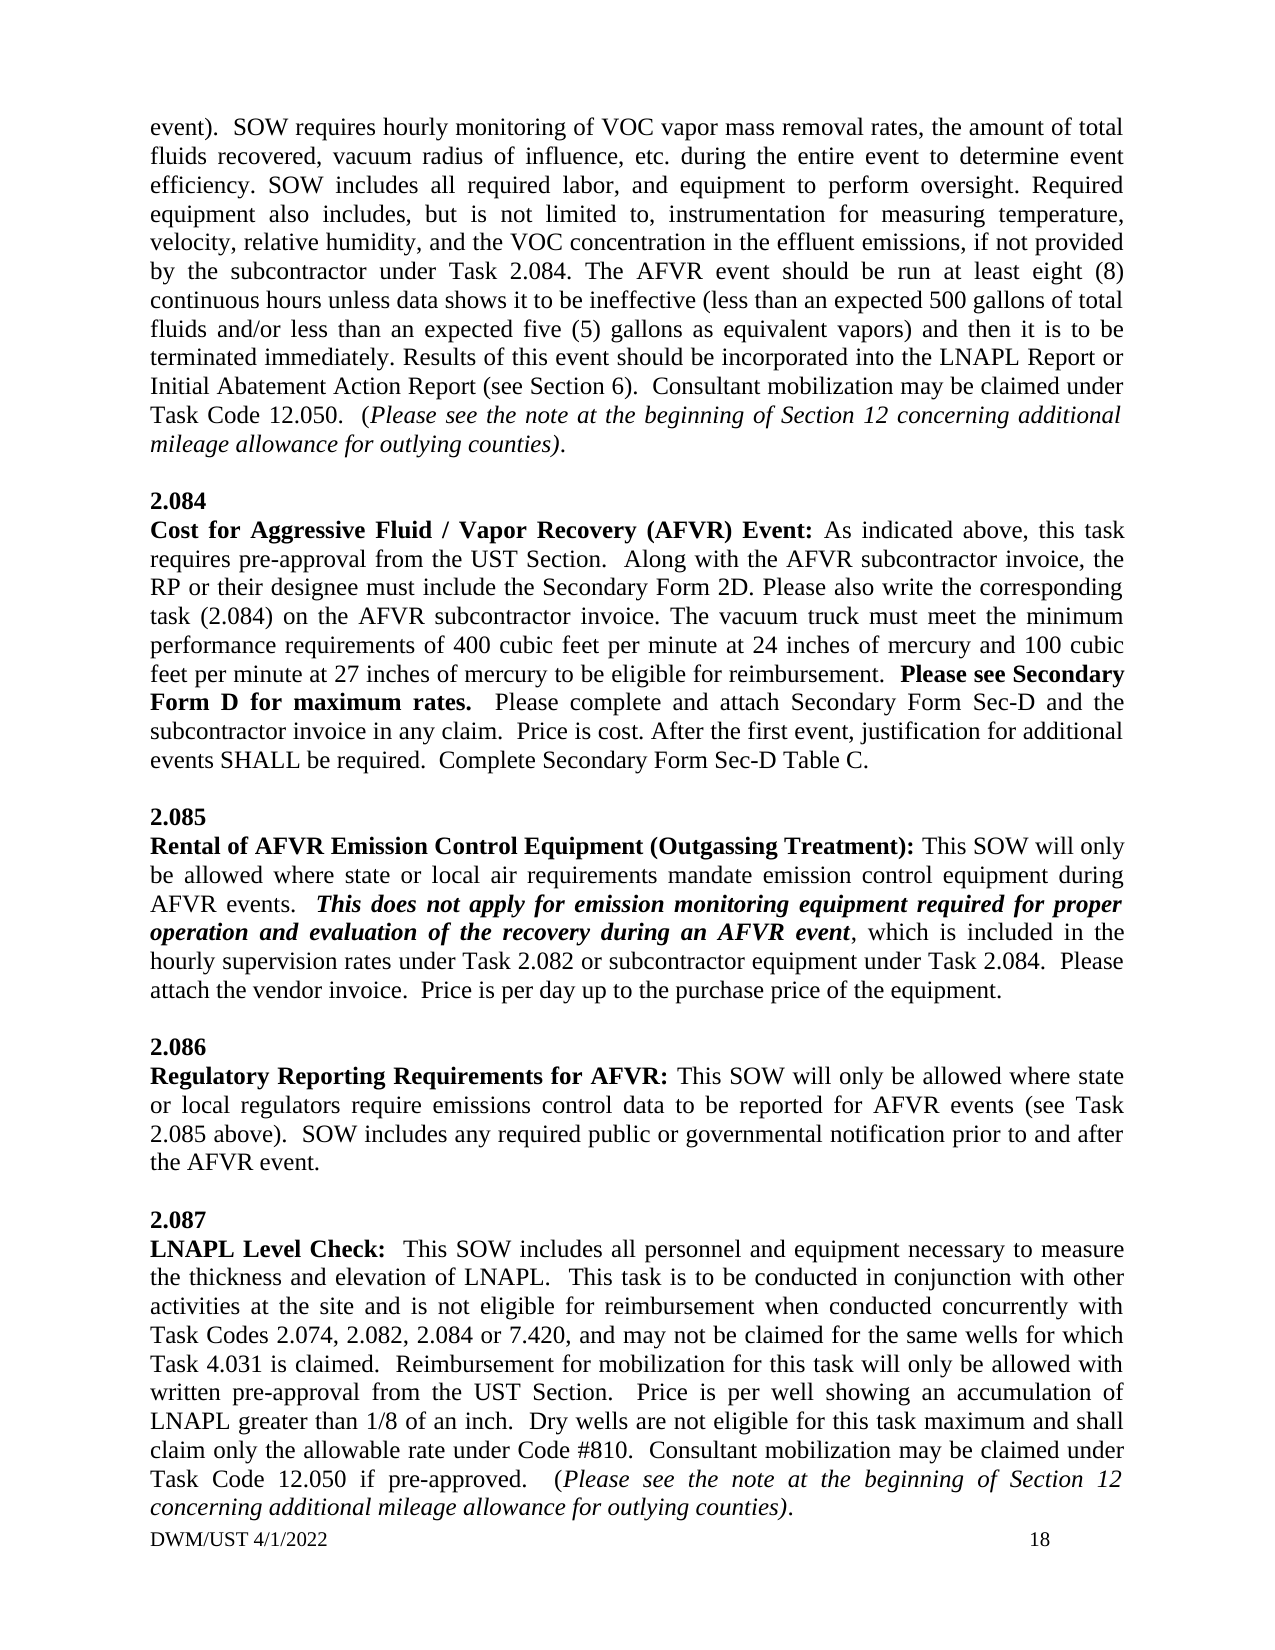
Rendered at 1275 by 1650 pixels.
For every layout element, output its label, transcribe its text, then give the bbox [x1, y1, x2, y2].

text 2.087 [150, 1205, 1125, 1234]
text Regulatory Reporting Requirements for AFVR: This SOW will only be allowed where state or local regulators require emissions control data to be reported for AFVR events (see Task 2.085 above). SOW includes any required public or governmental notification prior to and after the AFVR event. [150, 1061, 1125, 1176]
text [150, 112, 1125, 457]
text 2.084 [150, 486, 1125, 515]
text 2.085 [150, 802, 1125, 831]
text Rental of AFVR Emission Control Equipment (Outgassing Treatment): This SOW will only be allowed where state or local air requirements mandate emission control equipment during AFVR events. This does not apply for emission monitoring equipment required for proper operation and evaluation of the recovery during an AFVR event, which is included in the hourly supervision rates under Task 2.082 or subcontractor equipment under Task 2.084. Please attach the vendor invoice. Price is per day up to the purchase price of the equipment. [150, 831, 1125, 1004]
text LNAPL Level Check: This SOW includes all personnel and equipment necessary to measure the thickness and elevation of LNAPL. This task is to be conducted in conjunction with other activities at the site and is not eligible for reimbursement when conducted concurrently with Task Codes 2.074, 2.082, 2.084 or 7.420, and may not be claimed for the same wells for which Task 4.031 is claimed. Reimbursement for mobilization for this task will only be allowed with written pre-approval from the UST Section. Price is per well showing an accumulation of LNAPL greater than 1/8 of an inch. Dry wells are not eligible for this task maximum and shall claim only the allowable rate under Code #810. Consultant mobilization may be claimed under Task Code 12.050 if pre-approved. (Please see the note at the beginning of Section 12 concerning additional mileage allowance for outlying counties). [150, 1234, 1125, 1521]
text Cost for Aggressive Fluid / Vapor Recovery (AFVR) Event: As indicated above, this task requires pre-approval from the UST Section. Along with the AFVR subcontractor invoice, the RP or their designee must include the Secondary Form 2D. Please also write the corresponding task (2.084) on the AFVR subcontractor invoice. The vacuum truck must meet the minimum performance requirements of 400 cubic feet per minute at 24 inches of mercury and 100 cubic feet per minute at 27 inches of mercury to be eligible for reimbursement. Please see Secondary Form D for maximum rates. Please complete and attach Secondary Form Sec-D and the subcontractor invoice in any claim. Price is cost. After the first event, justification for additional events SHALL be required. Complete Secondary Form Sec-D Table C. [150, 515, 1125, 774]
text 2.086 [150, 1032, 1125, 1061]
